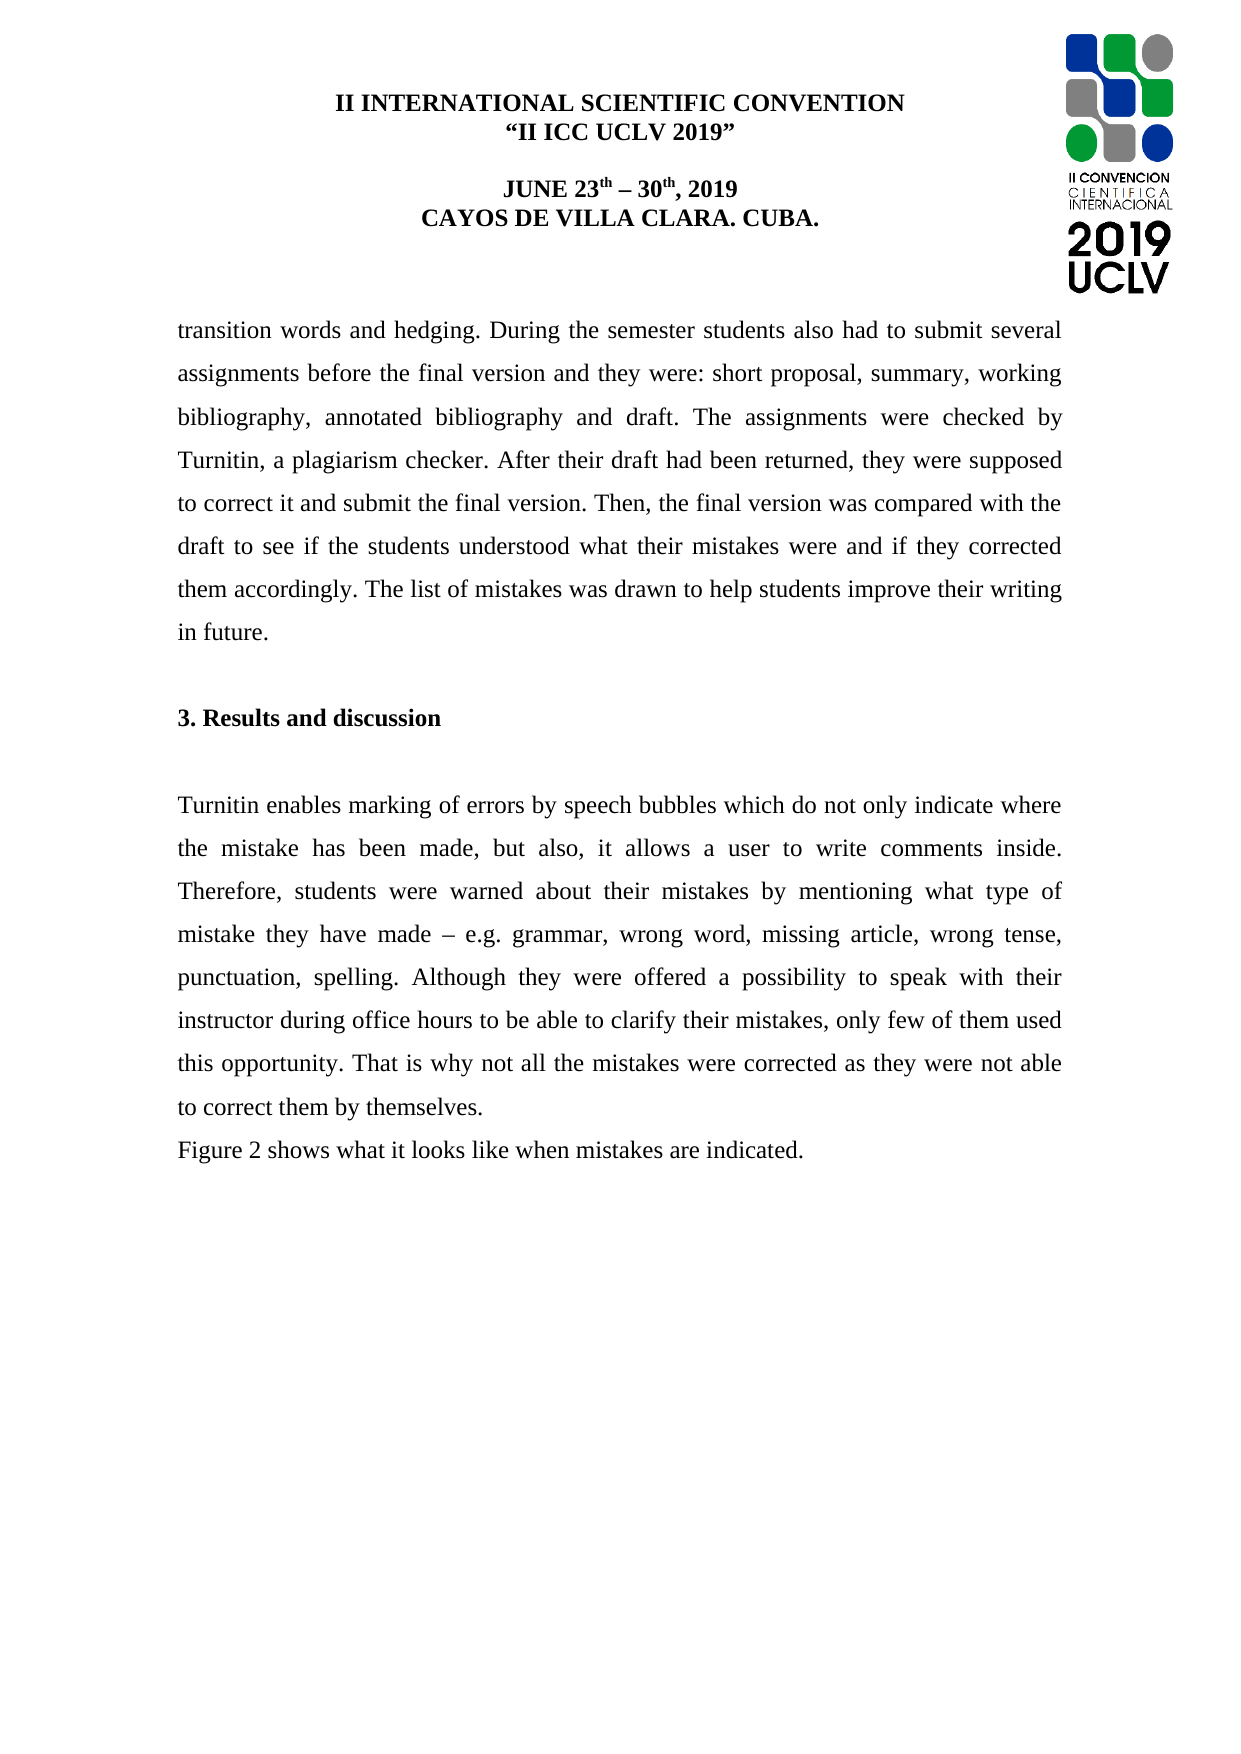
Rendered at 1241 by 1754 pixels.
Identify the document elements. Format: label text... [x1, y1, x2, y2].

text Turnitin enables marking of errors by speech bubbles which do not only indicate where the mistake has been made, but also, it allows a user to write comments inside. Therefore, students were warned about their mistakes by mentioning what type of mistake they have made – e.g. grammar, wrong word, missing article, wrong tense, punctuation, spelling. Although they were offered a possibility to speak with their instructor during office hours to be able to clarify their mistakes, only few of them used this opportunity. That is why not all the mistakes were corrected as they were not able to correct them by themselves. [177, 790, 1063, 1120]
text Figure 2 shows what it looks like when mistakes are indicated. [177, 1135, 1063, 1163]
picture [1061, 31, 1182, 303]
text 3. Results and discussion [177, 703, 1063, 732]
